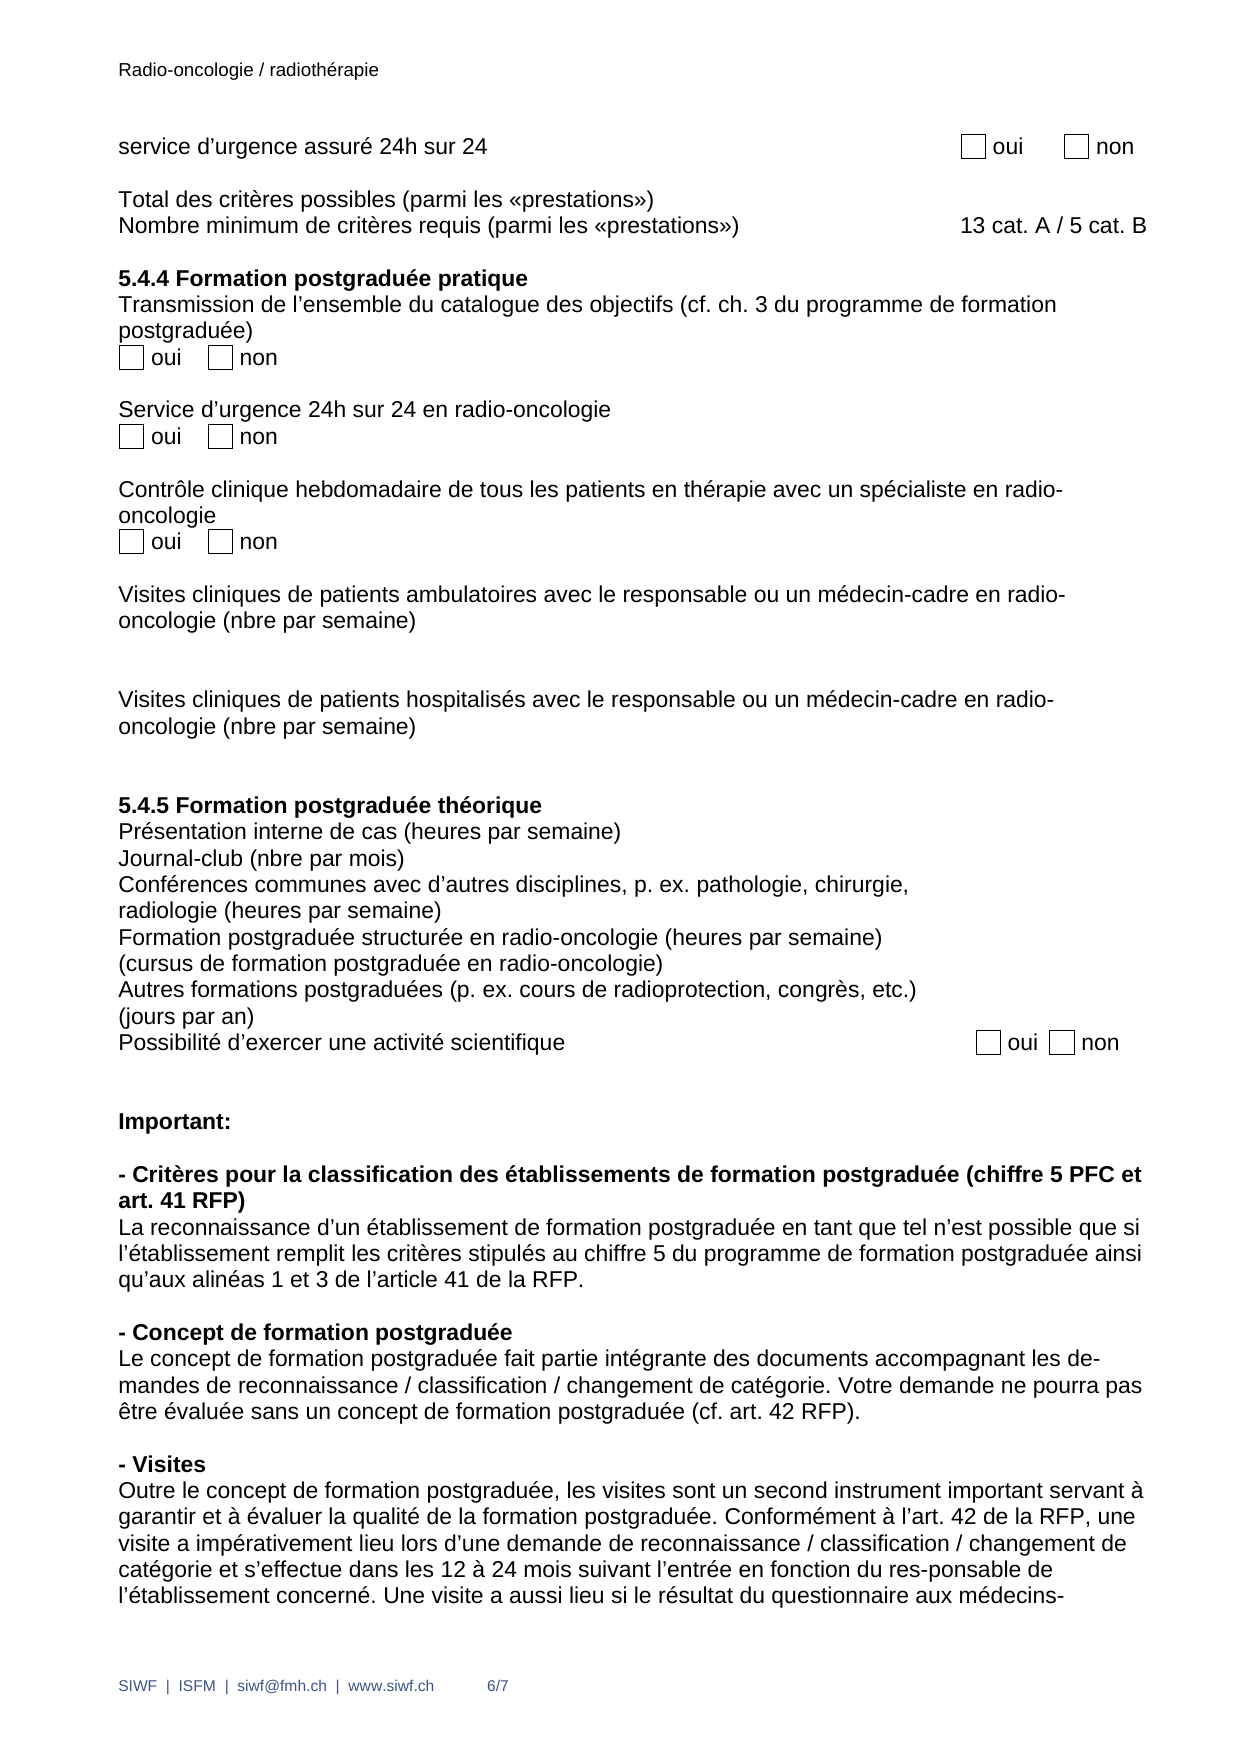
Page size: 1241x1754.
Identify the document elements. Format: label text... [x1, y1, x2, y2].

text (cursus de formation postgraduée en radio-oncologie) [118, 950, 1152, 976]
text Total des critères possibles (parmi les «prestations») [118, 186, 1152, 212]
text radiologie (heures par semaine) [118, 897, 1152, 923]
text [118, 1477, 1152, 1609]
text Visites cliniques de patients ambulatoires avec le responsable ou un médecin-cadre en radio-oncologie (nbre par semaine) [118, 581, 1152, 634]
text Autres formations postgraduées (p. ex. cours de radioprotection, congrès, etc.) [118, 976, 1152, 1003]
text Formation postgraduée structurée en radio-oncologie (heures par semaine) [118, 923, 1152, 950]
text - Critères pour la classification des établissements de formation postgraduée (chiffre 5 PFC et art. 41 RFP) [118, 1161, 1152, 1213]
text Nombre minimum de critères requis (parmi les «prestations») 13 cat. A / 5 cat. B [118, 212, 1152, 238]
text Transmission de l’ensemble du catalogue des objectifs (cf. ch. 3 du programme de formation postgraduée) [118, 291, 1152, 344]
text Journal-club (nbre par mois) [118, 844, 1152, 871]
text - Visites [118, 1451, 1152, 1477]
text Le concept de formation postgraduée fait partie intégrante des documents accompagnant les de-mandes de reconnaissance / classification / changement de catégorie. Votre demande ne pourra pas être évaluée sans un concept de formation postgraduée (cf. art. 42 RFP). [118, 1345, 1152, 1424]
text (jours par an) [118, 1003, 1152, 1029]
text Conférences communes avec d’autres disciplines, p. ex. pathologie, chirurgie, [118, 871, 1152, 897]
text oui non [118, 423, 1152, 449]
text Service d’urgence 24h sur 24 en radio-oncologie [118, 396, 1152, 423]
text Contrôle clinique hebdomadaire de tous les patients en thérapie avec un spécialiste en radio-oncologie [118, 476, 1152, 528]
text Possibilité d’exercer une activité scientifique oui non [118, 1029, 1152, 1055]
text oui non [118, 344, 1152, 370]
text oui non [118, 528, 1152, 554]
text - Concept de formation postgraduée [118, 1319, 1152, 1345]
text Visites cliniques de patients hospitalisés avec le responsable ou un médecin-cadre en radio-oncologie (nbre par semaine) [118, 686, 1152, 739]
text 5.4.5 Formation postgraduée théorique [118, 792, 1152, 818]
text Important: [118, 1108, 1152, 1134]
text Présentation interne de cas (heures par semaine) [118, 818, 1152, 844]
text La reconnaissance d’un établissement de formation postgraduée en tant que tel n’est possible que si l’établissement remplit les critères stipulés au chiffre 5 du programme de formation postgraduée ainsi qu’aux alinéas 1 et 3 de l’article 41 de la RFP. [118, 1213, 1152, 1292]
text 5.4.4 Formation postgraduée pratique [118, 265, 1152, 291]
text service d’urgence assuré 24h sur 24 oui non [118, 133, 1152, 159]
